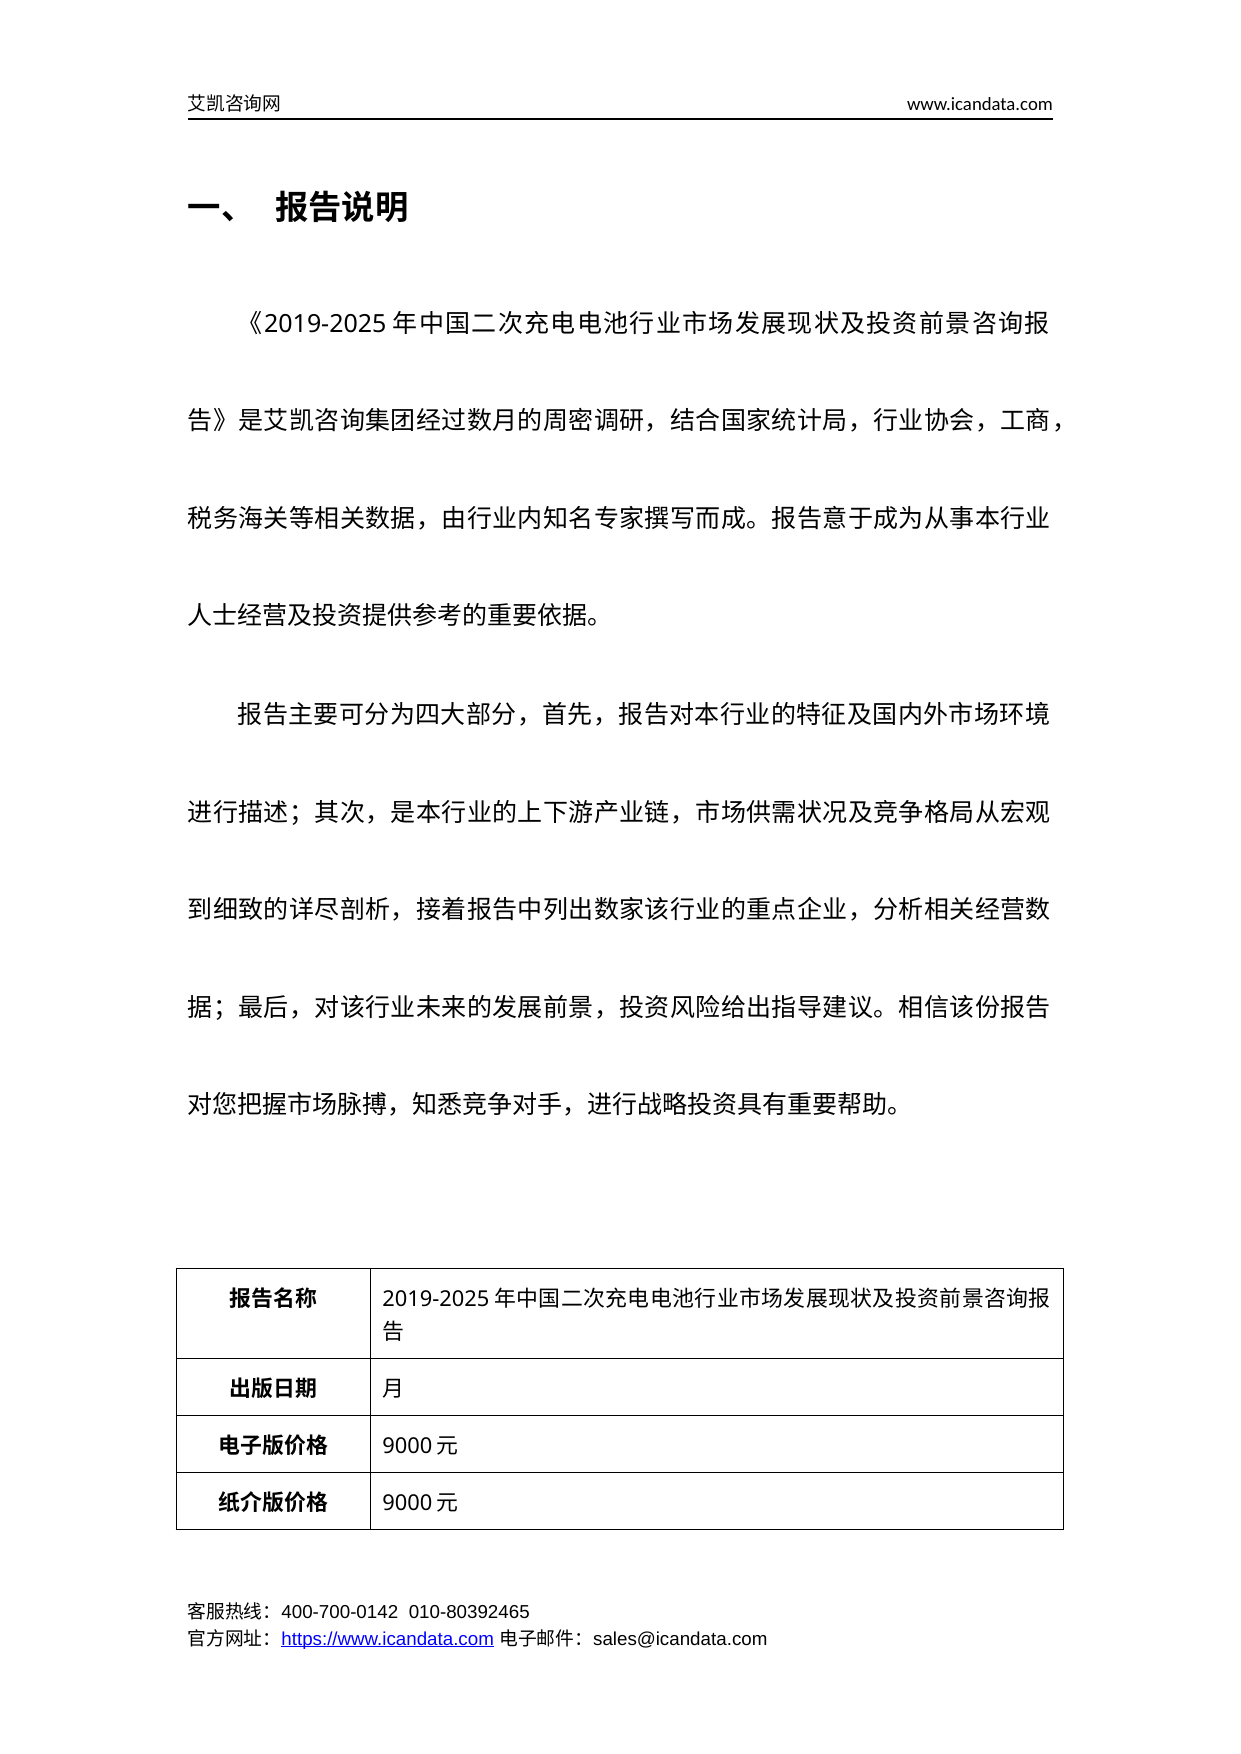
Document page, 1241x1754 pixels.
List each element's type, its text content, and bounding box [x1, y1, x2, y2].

table_cell 月 [371, 1359, 1063, 1415]
table_header 报告名称 [177, 1269, 370, 1358]
table_cell 电子版价格 [177, 1416, 370, 1472]
text 《2019-2025年中国二次充电电池行业市场发展现状及投资前景咨询报告》是艾凯咨询集团经过数月的周密调研，结合国家统计局，行业协会，工商，税务海关等相关数据，由行业内知名专家撰写而成。报告意于成为从事本行业人士经营及投资提供参考的重要依据。 [187, 289, 1053, 646]
text 报告主要可分为四大部分，首先，报告对本行业的特征及国内外市场环境进行描述；其次，是本行业的上下游产业链，市场供需状况及竞争格局从宏观到细致的详尽剖析，接着报告中列出数家该行业的重点企业，分析相关经营数据；最后，对该行业未来的发展前景，投资风险给出指导建议。相信该份报告对您把握市场脉搏，知悉竞争对手，进行战略投资具有重要帮助。 [187, 681, 1053, 1136]
subtitle 报告说明 [187, 172, 1053, 237]
table_cell 9000元 [371, 1473, 1063, 1529]
table_cell 9000元 [371, 1416, 1063, 1472]
table_cell 纸介版价格 [177, 1473, 370, 1529]
table_header 2019-2025年中国二次充电电池行业市场发展现状及投资前景咨询报告 [371, 1269, 1063, 1358]
table_cell 出版日期 [177, 1359, 370, 1415]
